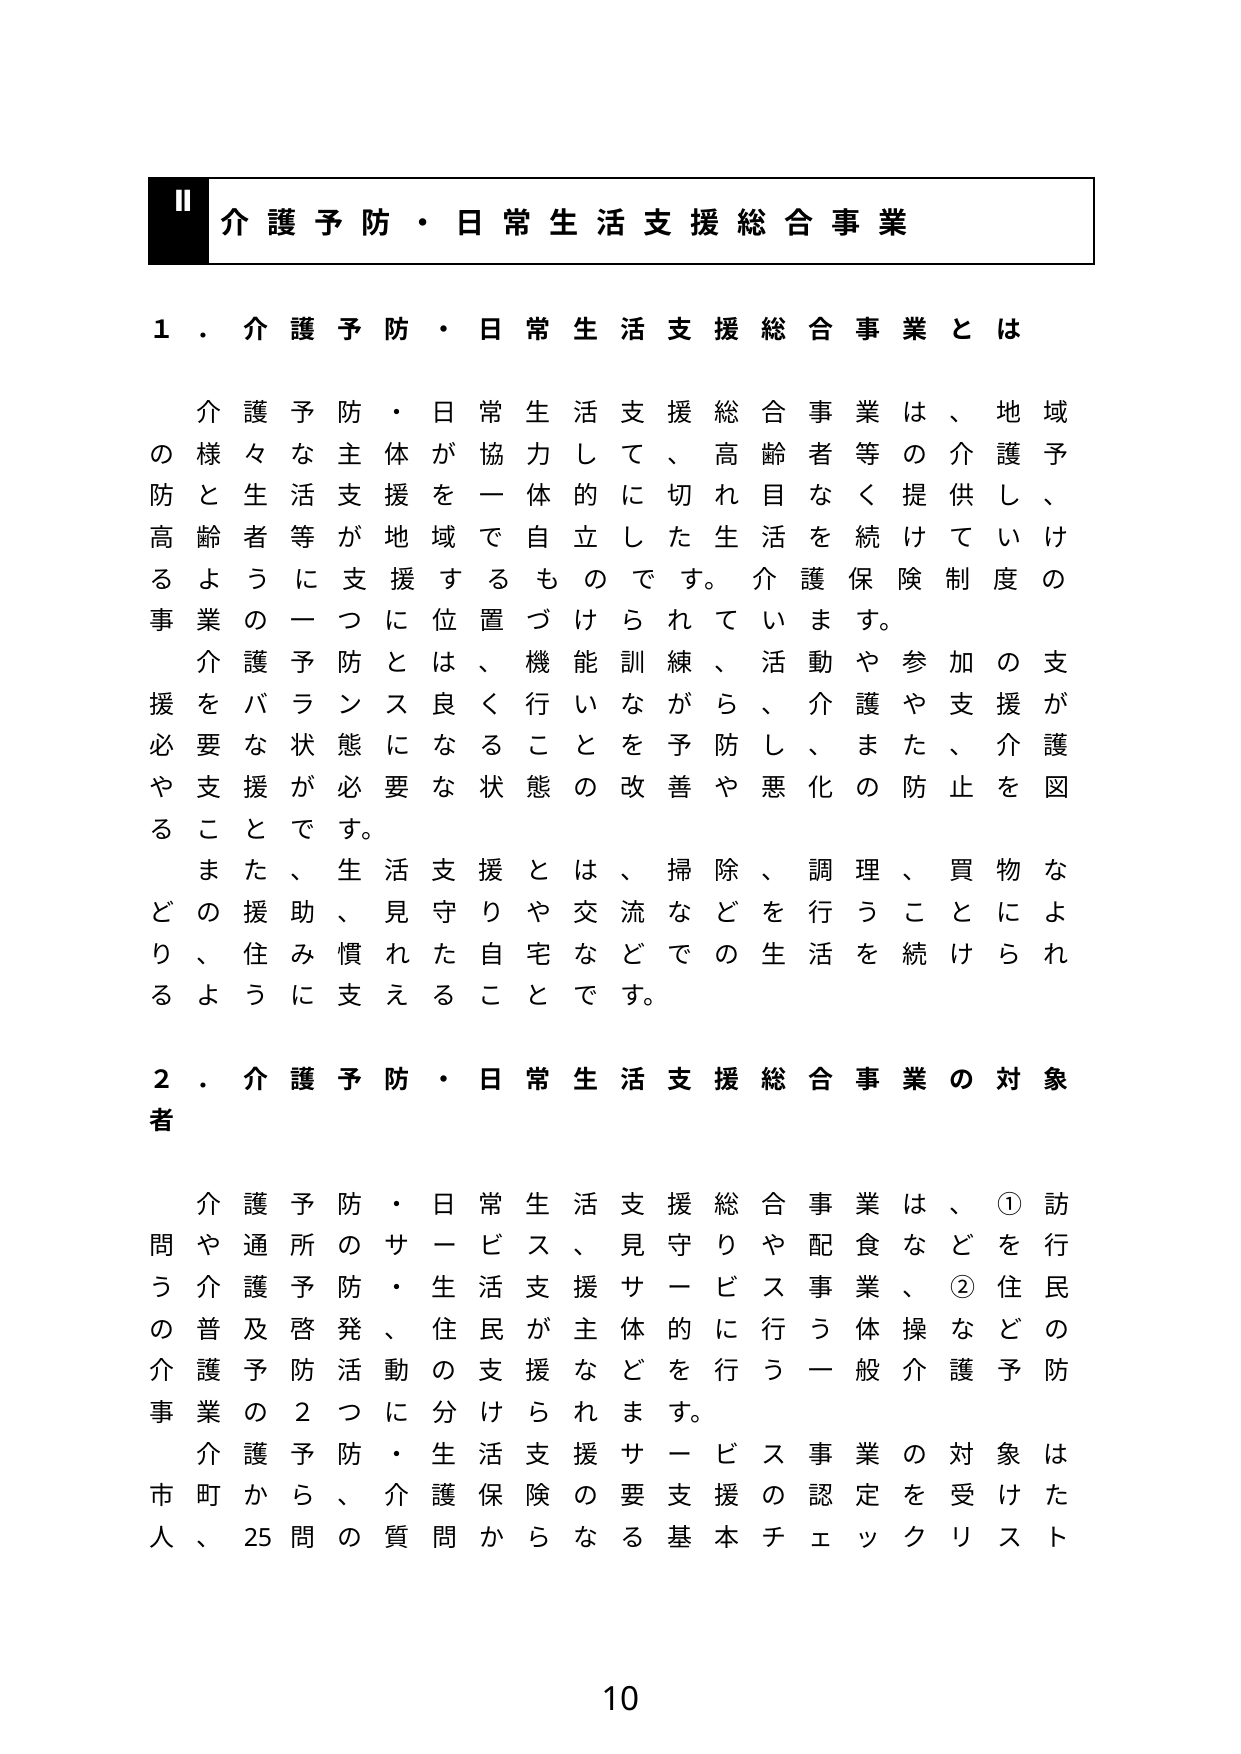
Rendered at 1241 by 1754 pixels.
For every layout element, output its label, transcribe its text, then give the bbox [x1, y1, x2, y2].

text 介護予防・日常生活支援総合事業は、地域の様々な主体が協力して、高齢者等の介護予防と生活支援を一体的に切れ目なく提供し、高齢者等が地域で自立した生活を続けていけるように支援するものです。介護保険制度の事業の一つに位置づけられています。 [149, 390, 1091, 640]
text １．介護予防・日常生活支援総合事業とは [149, 306, 1091, 348]
table_header 介護予防・日常生活支援総合事業 [209, 179, 1093, 263]
text 介護予防とは、機能訓練、活動や参加の支援をバランス良く行いながら、介護や支援が必要な状態になることを予防し、また、介護や支援が必要な状態の改善や悪化の防止を図ることです。 [149, 640, 1091, 848]
table_header Ⅱ [150, 179, 207, 263]
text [149, 1431, 1091, 1556]
text ２．介護予防・日常生活支援総合事業の対象者 [149, 1056, 1091, 1140]
text また、生活支援とは、掃除、調理、買物などの援助、見守りや交流などを行うことにより、住み慣れた自宅などでの生活を続けられるように支えることです。 [149, 848, 1091, 1015]
text 介護予防・日常生活支援総合事業は、①訪問や通所のサービス、見守りや配食などを行う介護予防・生活支援サービス事業、②住民の普及啓発、住民が主体的に行う体操などの介護予防活動の支援などを行う一般介護予防事業の２つに分けられます。 [149, 1181, 1091, 1431]
